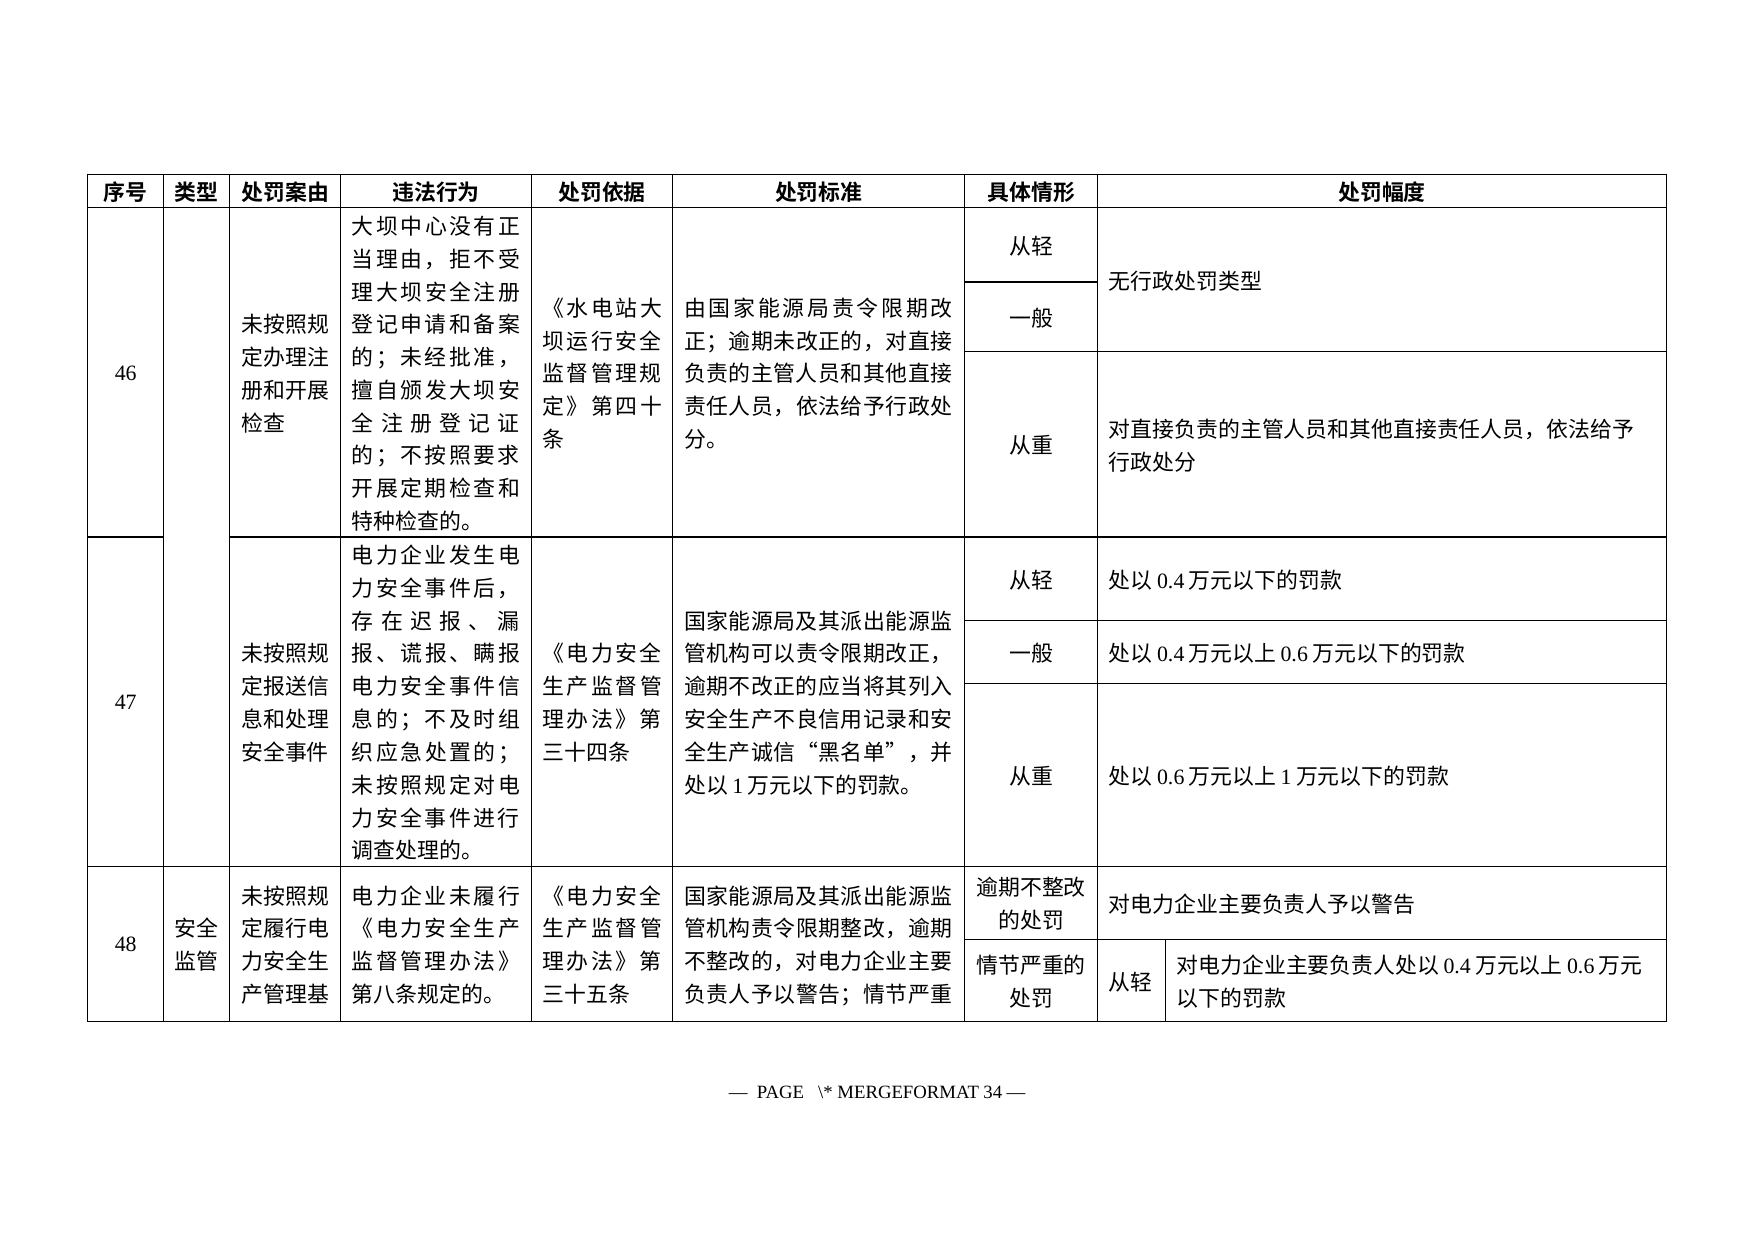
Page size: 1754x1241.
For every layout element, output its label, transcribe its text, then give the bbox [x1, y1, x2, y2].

table_cell 48 [88, 867, 163, 1021]
table_cell 安全监管 [164, 867, 229, 1021]
table_cell 国家能源局及其派出能源监管机构责令限期整改，逾期不整改的，对电力企业主要负责人予以警告；情节严重的，由国家能源局及其派出能源监管机构对电力企业主要负责人处以1万元以下的罚款。 [673, 867, 964, 1021]
table_header 具体情形 [965, 175, 1097, 207]
table_header 处罚依据 [532, 175, 672, 207]
table_cell 无行政处罚类型 [1098, 208, 1666, 351]
table_cell 从轻 [1098, 940, 1165, 1021]
table_header 处罚案由 [230, 175, 340, 207]
table_cell 未按照规定办理注册和开展检查 [230, 208, 340, 536]
table_cell 国家能源局及其派出能源监管机构可以责令限期改正，逾期不改正的应当将其列入安全生产不良信用记录和安全生产诚信“黑名单”，并处以1万元以下的罚款。 [673, 538, 964, 866]
table_cell 处以0.6万元以上1万元以下的罚款 [1098, 684, 1666, 866]
table_cell 《电力安全生产监督管理办法》第三十五条 [532, 867, 672, 1021]
table_header 处罚标准 [673, 175, 964, 207]
table_header 违法行为 [341, 175, 531, 207]
table_cell 《水电站大坝运行安全监督管理规定》第四十条 [532, 208, 672, 536]
table_cell 从重 [965, 352, 1097, 536]
table_cell 电力企业未履行《电力安全生产监督管理办法》第八条规定的。 [341, 867, 531, 1021]
table_cell 《电力安全生产监督管理办法》第三十四条 [532, 538, 672, 866]
table_cell 从轻 [965, 538, 1097, 619]
table_cell 从轻 [965, 208, 1097, 281]
table_header 类型 [164, 175, 229, 207]
table_cell 对直接负责的主管人员和其他直接责任人员，依法给予行政处分 [1098, 352, 1666, 536]
table_cell 逾期不整改的处罚 [965, 867, 1097, 939]
table_cell 由国家能源局责令限期改正；逾期未改正的，对直接负责的主管人员和其他直接责任人员，依法给予行政处分。 [673, 208, 964, 536]
table_cell 一般 [965, 283, 1097, 351]
table_cell 未按照规定履行电力安全生产管理基本职责 [230, 867, 340, 1021]
table_cell 47 [88, 538, 163, 866]
table_cell 情节严重的处罚 [965, 940, 1097, 1021]
table_cell 一般 [965, 621, 1097, 683]
table_cell 处以0.4万元以上0.6万元以下的罚款 [1098, 621, 1666, 683]
table_cell 46 [88, 208, 163, 536]
table_cell 电力企业发生电力安全事件后，存在迟报、漏报、谎报、瞒报电力安全事件信息的；不及时组织应急处置的；未按照规定对电力安全事件进行调查处理的。 [341, 538, 531, 866]
table_header 序号 [88, 175, 163, 207]
table_cell 未按照规定报送信息和处理安全事件 [230, 538, 340, 866]
table_cell 从重 [965, 684, 1097, 866]
table_cell 处以0.4万元以下的罚款 [1098, 538, 1666, 619]
table_cell 对电力企业主要负责人处以0.4万元以上0.6万元以下的罚款 [1166, 940, 1666, 1021]
table_header 处罚幅度 [1098, 175, 1666, 207]
table_cell 对电力企业主要负责人予以警告 [1098, 867, 1666, 939]
table_cell 大坝中心没有正当理由，拒不受理大坝安全注册登记申请和备案的；未经批准，擅自颁发大坝安全注册登记证的；不按照要求开展定期检查和特种检查的。 [341, 208, 531, 536]
